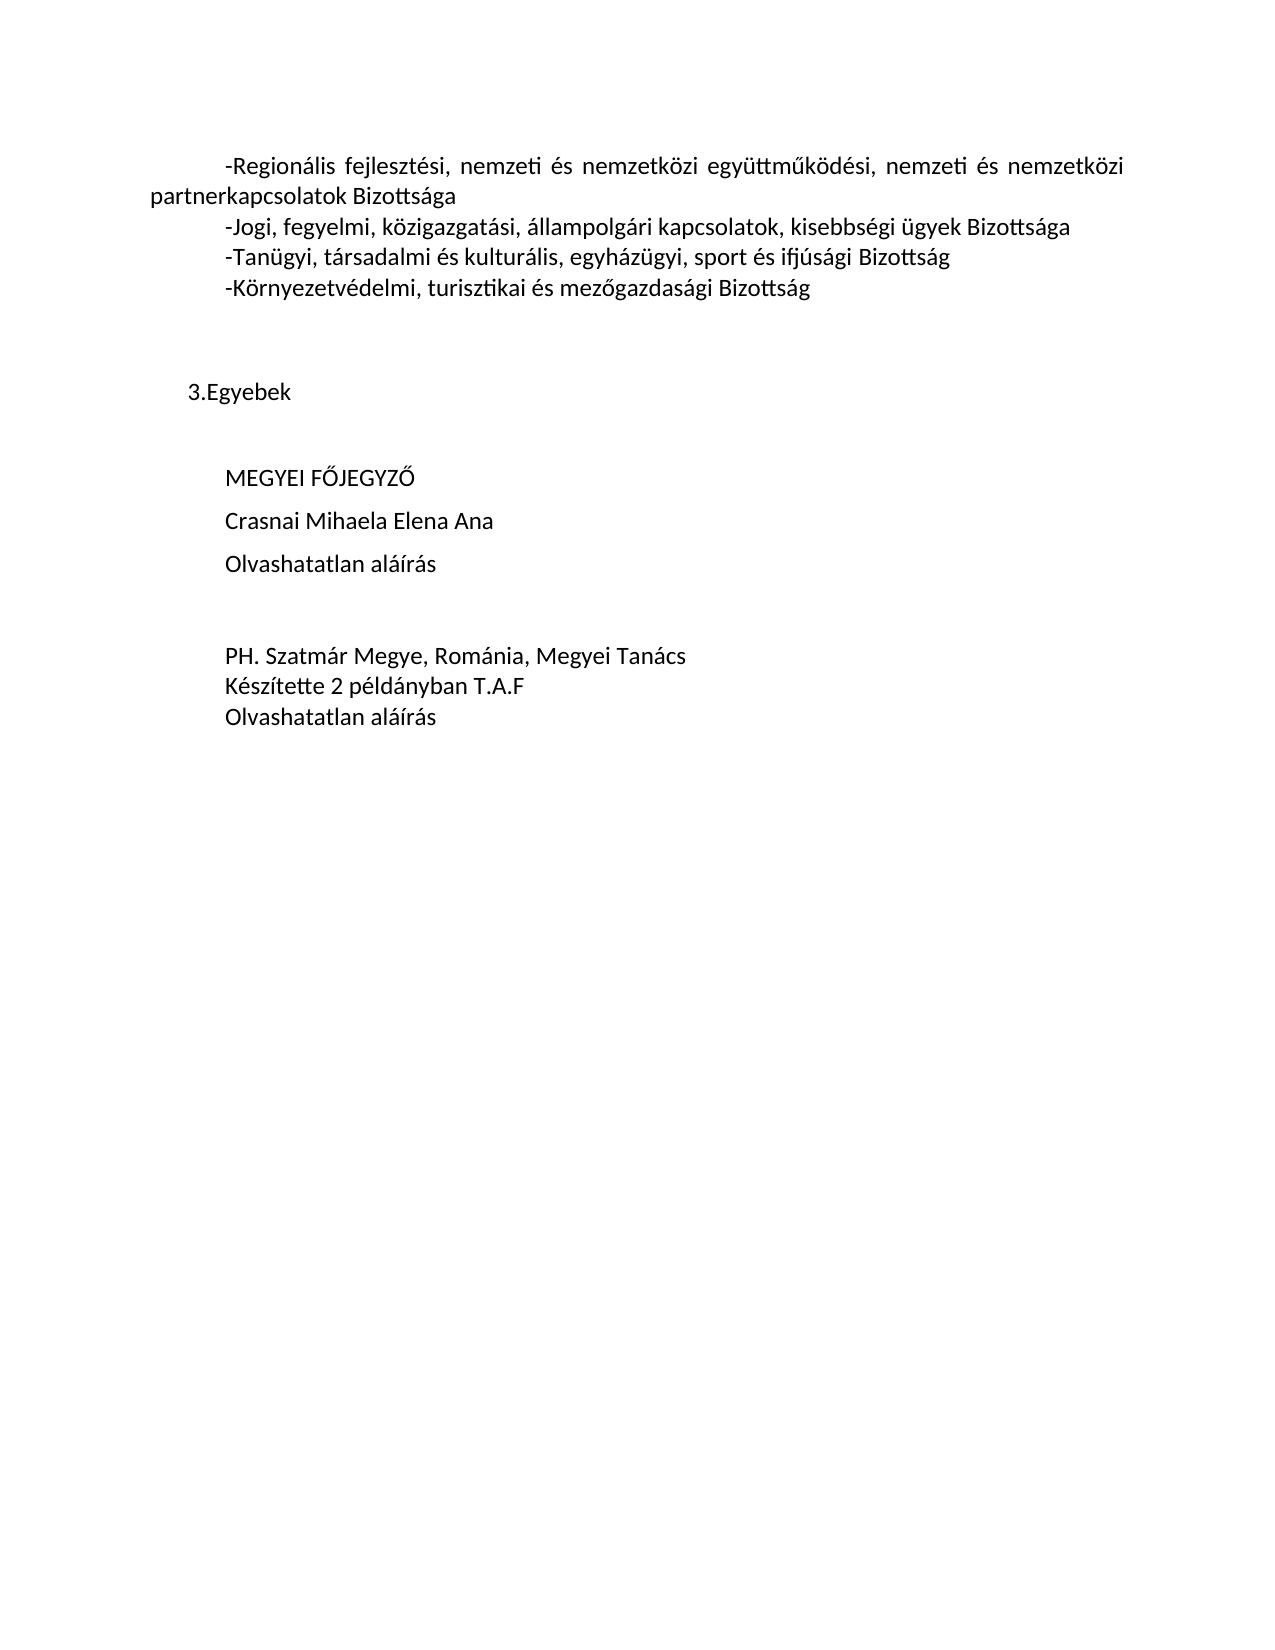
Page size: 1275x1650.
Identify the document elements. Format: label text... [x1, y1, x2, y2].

text -Környezetvédelmi, turisztikai és mezőgazdasági Bizottság [150, 272, 1125, 303]
text Olvashatatlan aláírás [150, 548, 1125, 579]
text -Tanügyi, társadalmi és kulturális, egyházügyi, sport és ifjúsági Bizottság [150, 242, 1096, 272]
text Olvashatatlan aláírás [150, 701, 1125, 731]
text PH. Szatmár Megye, Románia, Megyei Tanács [150, 640, 1125, 670]
text Crasnai Mihaela Elena Ana [150, 505, 1125, 536]
text -Jogi, fegyelmi, közigazgatási, állampolgári kapcsolatok, kisebbségi ügyek Bizottsága [150, 211, 1125, 242]
text -Regionális fejlesztési, nemzeti és nemzetközi együttműködési, nemzeti és nemzetközi partnerkapcsolatok Bizottsága [150, 150, 1125, 211]
text Készítette 2 példányban T.A.F [150, 670, 1125, 701]
text 3.Egyebek [187, 376, 1125, 407]
text MEGYEI FŐJEGYZŐ [225, 462, 1125, 493]
